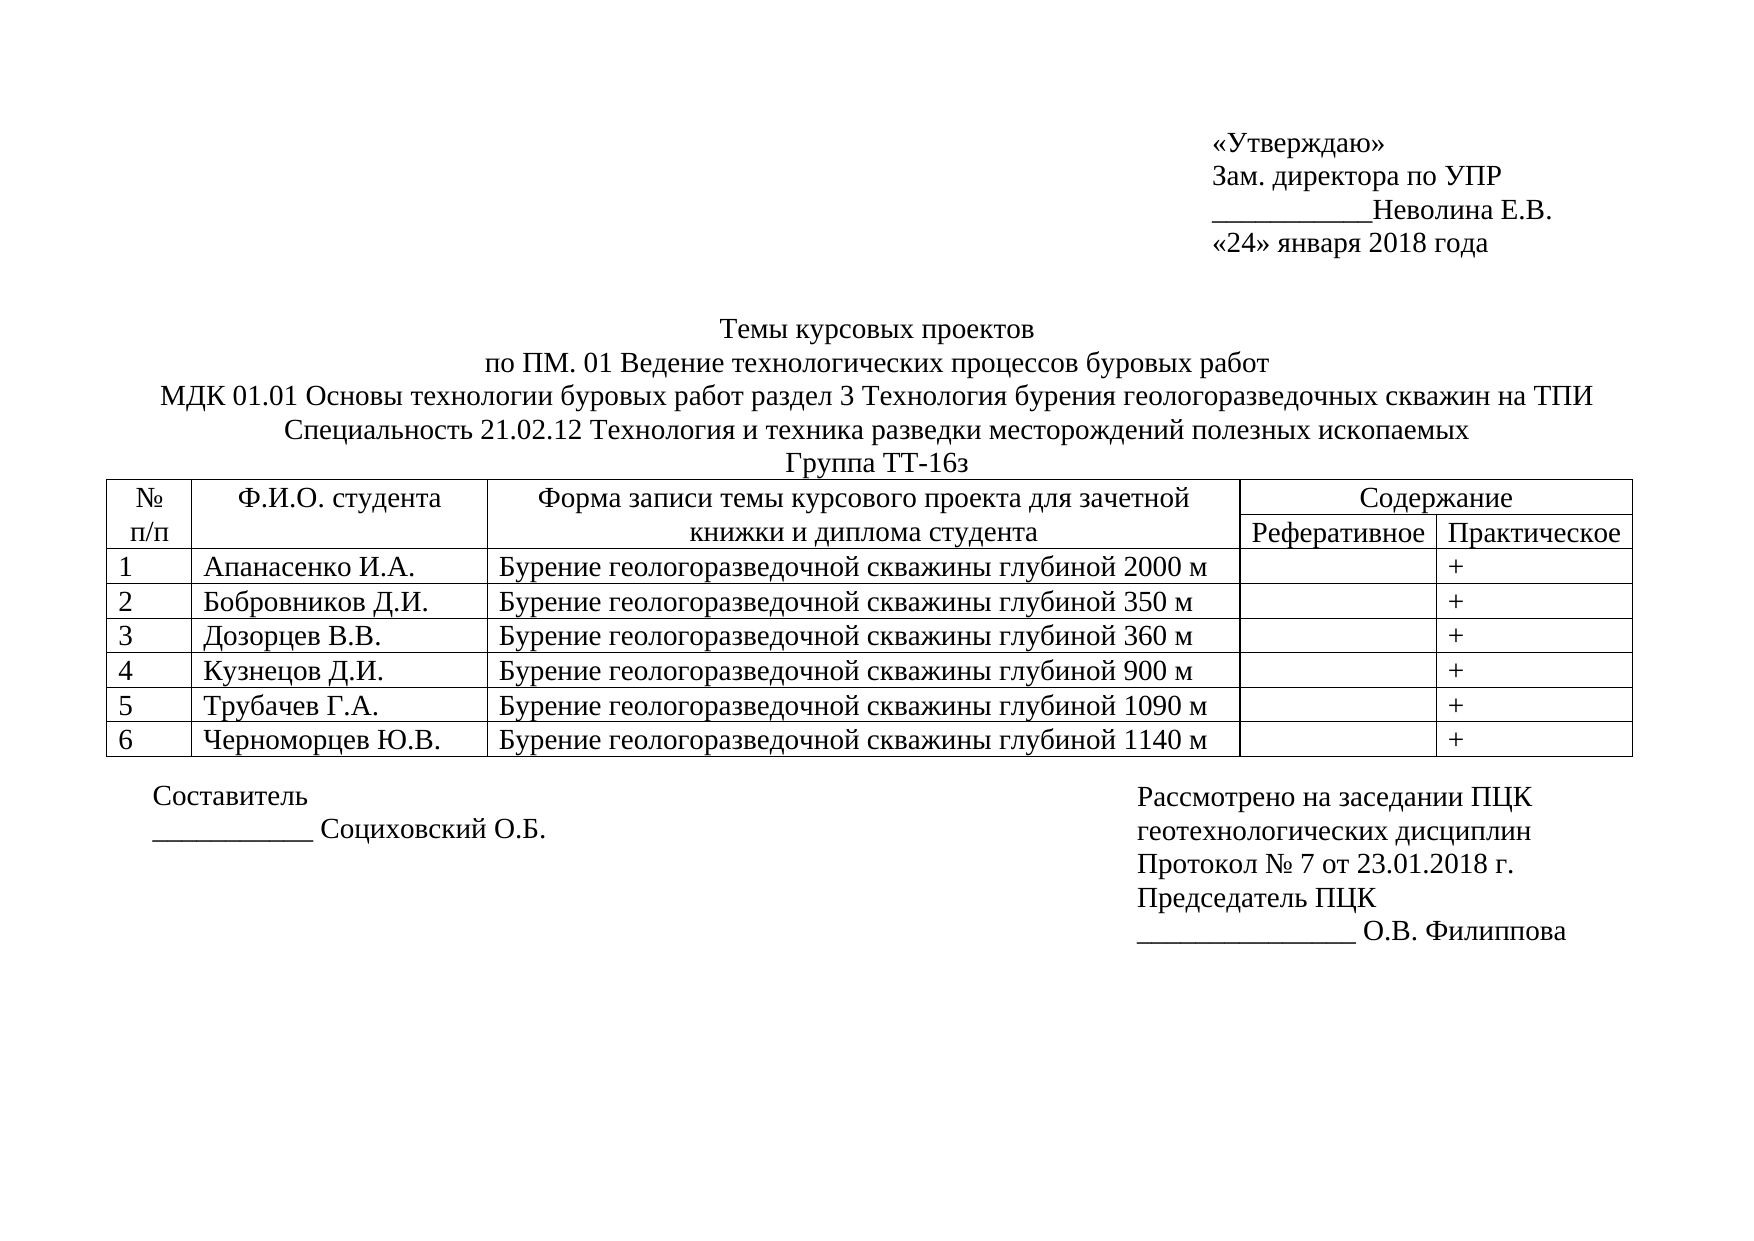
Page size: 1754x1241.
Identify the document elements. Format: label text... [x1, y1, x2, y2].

table_cell Дозорцев В.В. [192, 619, 487, 652]
table_cell Кузнецов Д.И. [192, 653, 487, 687]
text МДК 01.01 Основы технологии буровых работ раздел 3 Технология бурения геологоразведочных скважин на ТПИ [118, 378, 1636, 412]
table_cell Апанасенко И.А. [192, 549, 487, 583]
table_cell 2 [107, 584, 191, 617]
table_cell Практическое [1437, 515, 1632, 548]
table_cell [1241, 619, 1436, 652]
table_cell + [1437, 653, 1632, 687]
table_cell + [1437, 549, 1632, 583]
text Специальность 21.02.12 Технология и техника разведки месторождений полезных ископаемых [118, 412, 1636, 446]
table_cell + [1437, 688, 1632, 721]
table_header Ф.И.О. студента [192, 480, 487, 548]
table_cell [1241, 653, 1436, 687]
table_cell + [1437, 619, 1632, 652]
table_cell 6 [107, 722, 191, 756]
table_cell Бобровников Д.И. [192, 584, 487, 617]
table_cell Бурение геологоразведочной скважины глубиной 900 м [488, 653, 1239, 687]
table_cell [1241, 688, 1436, 721]
table_cell Реферативное [1241, 515, 1436, 548]
text Темы курсовых проектов [118, 311, 1636, 345]
table_cell + [1437, 722, 1632, 756]
table_cell Бурение геологоразведочной скважины глубиной 350 м [488, 584, 1239, 617]
text Группа ТТ-16з [118, 446, 1636, 479]
table_header Форма записи темы курсового проекта для зачетной книжки и диплома студента [488, 480, 1239, 548]
table_cell + [1437, 584, 1632, 617]
table_cell Бурение геологоразведочной скважины глубиной 2000 м [488, 549, 1239, 583]
table_cell 5 [107, 688, 191, 721]
table_cell [1241, 549, 1436, 583]
table_cell Бурение геологоразведочной скважины глубиной 1140 м [488, 722, 1239, 756]
table_cell Трубачев Г.А. [192, 688, 487, 721]
table_cell Бурение геологоразведочной скважины глубиной 360 м [488, 619, 1239, 652]
table_cell 4 [107, 653, 191, 687]
table_header № п/п [107, 480, 191, 548]
text по ПМ. 01 Ведение технологических процессов буровых работ [118, 345, 1636, 378]
table_cell [1241, 722, 1436, 756]
table_cell [1241, 584, 1436, 617]
table_cell Черноморцев Ю.В. [192, 722, 487, 756]
table_cell Бурение геологоразведочной скважины глубиной 1090 м [488, 688, 1239, 721]
table_cell 1 [107, 549, 191, 583]
table_cell 3 [107, 619, 191, 652]
table_header Содержание [1241, 480, 1632, 514]
